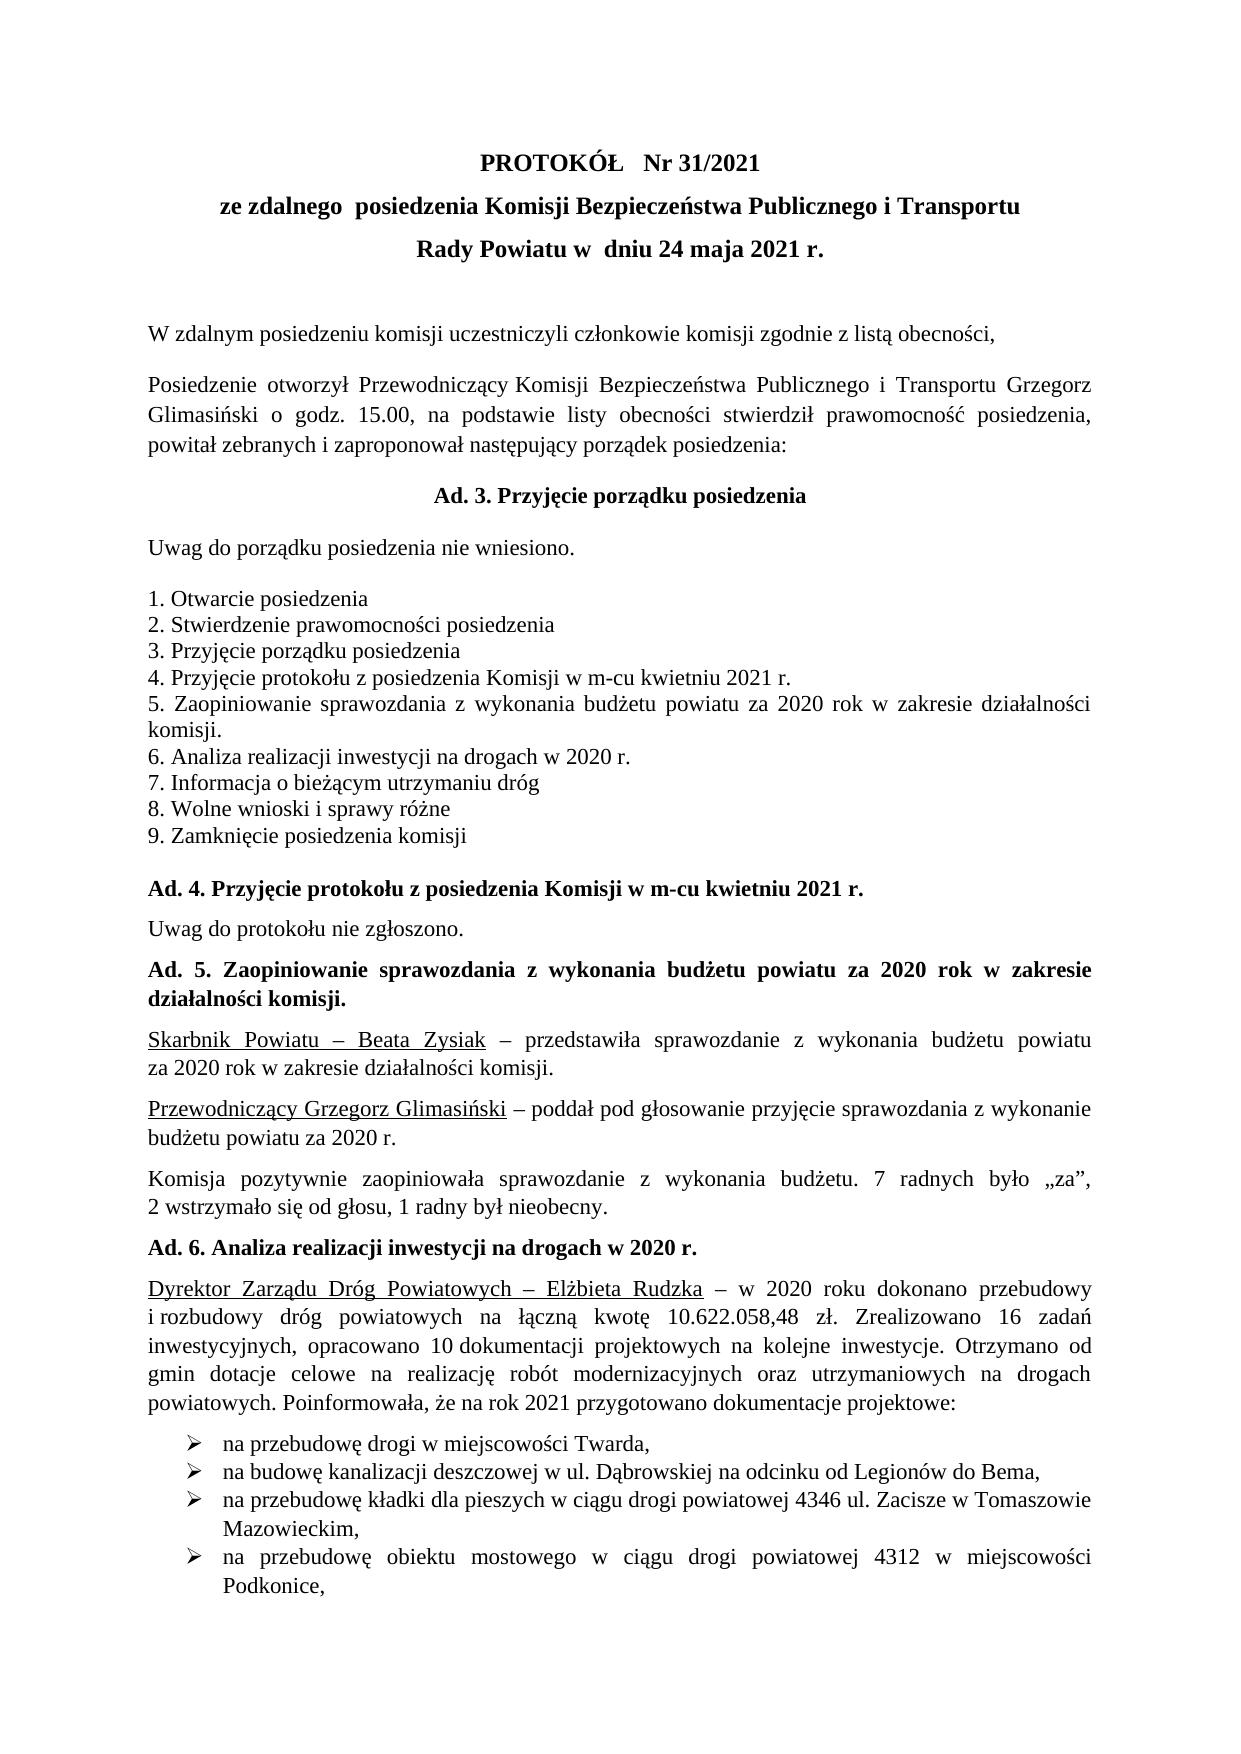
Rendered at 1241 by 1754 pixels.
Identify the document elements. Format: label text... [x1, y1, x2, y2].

list na przebudowę drogi w miejscowości Twarda, [185, 1429, 1093, 1456]
text 5. Zaopiniowanie sprawozdania z wykonania budżetu powiatu za 2020 rok w zakresie działalności komisji. [148, 690, 1093, 743]
text Ad. 3. Przyjęcie porządku posiedzenia [148, 483, 1093, 509]
list na przebudowę obiektu mostowego w ciągu drogi powiatowej 4312 w miejscowości Podkonice, [185, 1543, 1093, 1598]
text ze zdalnego posiedzenia Komisji Bezpieczeństwa Publicznego i Transportu [148, 191, 1093, 219]
text Ad. 6. Analiza realizacji inwestycji na drogach w 2020 r. [148, 1234, 1093, 1260]
text W zdalnym posiedzeniu komisji uczestniczyli członkowie komisji zgodnie z listą obecności, [148, 320, 1093, 346]
text Dyrektor Zarządu Dróg Powiatowych – Elżbieta Rudzka – w 2020 roku dokonano przebudowy i rozbudowy dróg powiatowych na łączną kwotę 10.622.058,48 zł. Zrealizowano 16 zadań inwestycyjnych, opracowano 10 dokumentacji projektowych na kolejne inwestycje. Otrzymano od gmin dotacje celowe na realizację robót modernizacyjnych oraz utrzymaniowych na drogach powiatowych. Poinformowała, że na rok 2021 przygotowano dokumentacje projektowe: [148, 1275, 1093, 1415]
list na przebudowę kładki dla pieszych w ciągu drogi powiatowej 4346 ul. Zacisze w Tomaszowie Mazowieckim, [185, 1486, 1093, 1541]
text Komisja pozytywnie zaopiniowała sprawozdanie z wykonania budżetu. 7 radnych było „za”, 2 wstrzymało się od głosu, 1 radny był nieobecny. [148, 1164, 1093, 1219]
text PROTOKÓŁ Nr 31/2021 [148, 148, 1093, 176]
text 6. Analiza realizacji inwestycji na drogach w 2020 r. [148, 743, 1093, 769]
text 4. Przyjęcie protokołu z posiedzenia Komisji w m-cu kwietniu 2021 r. [148, 664, 1093, 690]
text 8. Wolne wnioski i sprawy różne [148, 796, 1093, 822]
list na budowę kanalizacji deszczowej w ul. Dąbrowskiej na odcinku od Legionów do Bema, [185, 1458, 1093, 1484]
text 7. Informacja o bieżącym utrzymaniu dróg [148, 769, 1093, 796]
text Rady Powiatu w dniu 24 maja 2021 r. [148, 234, 1093, 263]
text Posiedzenie otworzył Przewodniczący Komisji Bezpieczeństwa Publicznego i Transportu Grzegorz Glimasiński o godz. 15.00, na podstawie listy obecności stwierdził prawomocność posiedzenia, powitał zebranych i zaproponował następujący porządek posiedzenia: [148, 371, 1093, 458]
text Uwag do porządku posiedzenia nie wniesiono. [148, 534, 1093, 560]
text Przewodniczący Grzegorz Glimasiński – poddał pod głosowanie przyjęcie sprawozdania z wykonanie budżetu powiatu za 2020 r. [148, 1095, 1093, 1150]
text Ad. 4. Przyjęcie protokołu z posiedzenia Komisji w m-cu kwietniu 2021 r. [148, 874, 1093, 901]
text Ad. 5. Zaopiniowanie sprawozdania z wykonania budżetu powiatu za 2020 rok w zakresie działalności komisji. [148, 956, 1093, 1011]
text 2. Stwierdzenie prawomocności posiedzenia [148, 611, 1093, 637]
text 9. Zamknięcie posiedzenia komisji [148, 822, 1093, 848]
text Skarbnik Powiatu – Beata Zysiak – przedstawiła sprawozdanie z wykonania budżetu powiatu za 2020 rok w zakresie działalności komisji. [148, 1026, 1093, 1081]
text Uwag do protokołu nie zgłoszono. [148, 916, 1093, 942]
text 3. Przyjęcie porządku posiedzenia [148, 637, 1093, 664]
text 1. Otwarcie posiedzenia [148, 585, 1093, 611]
